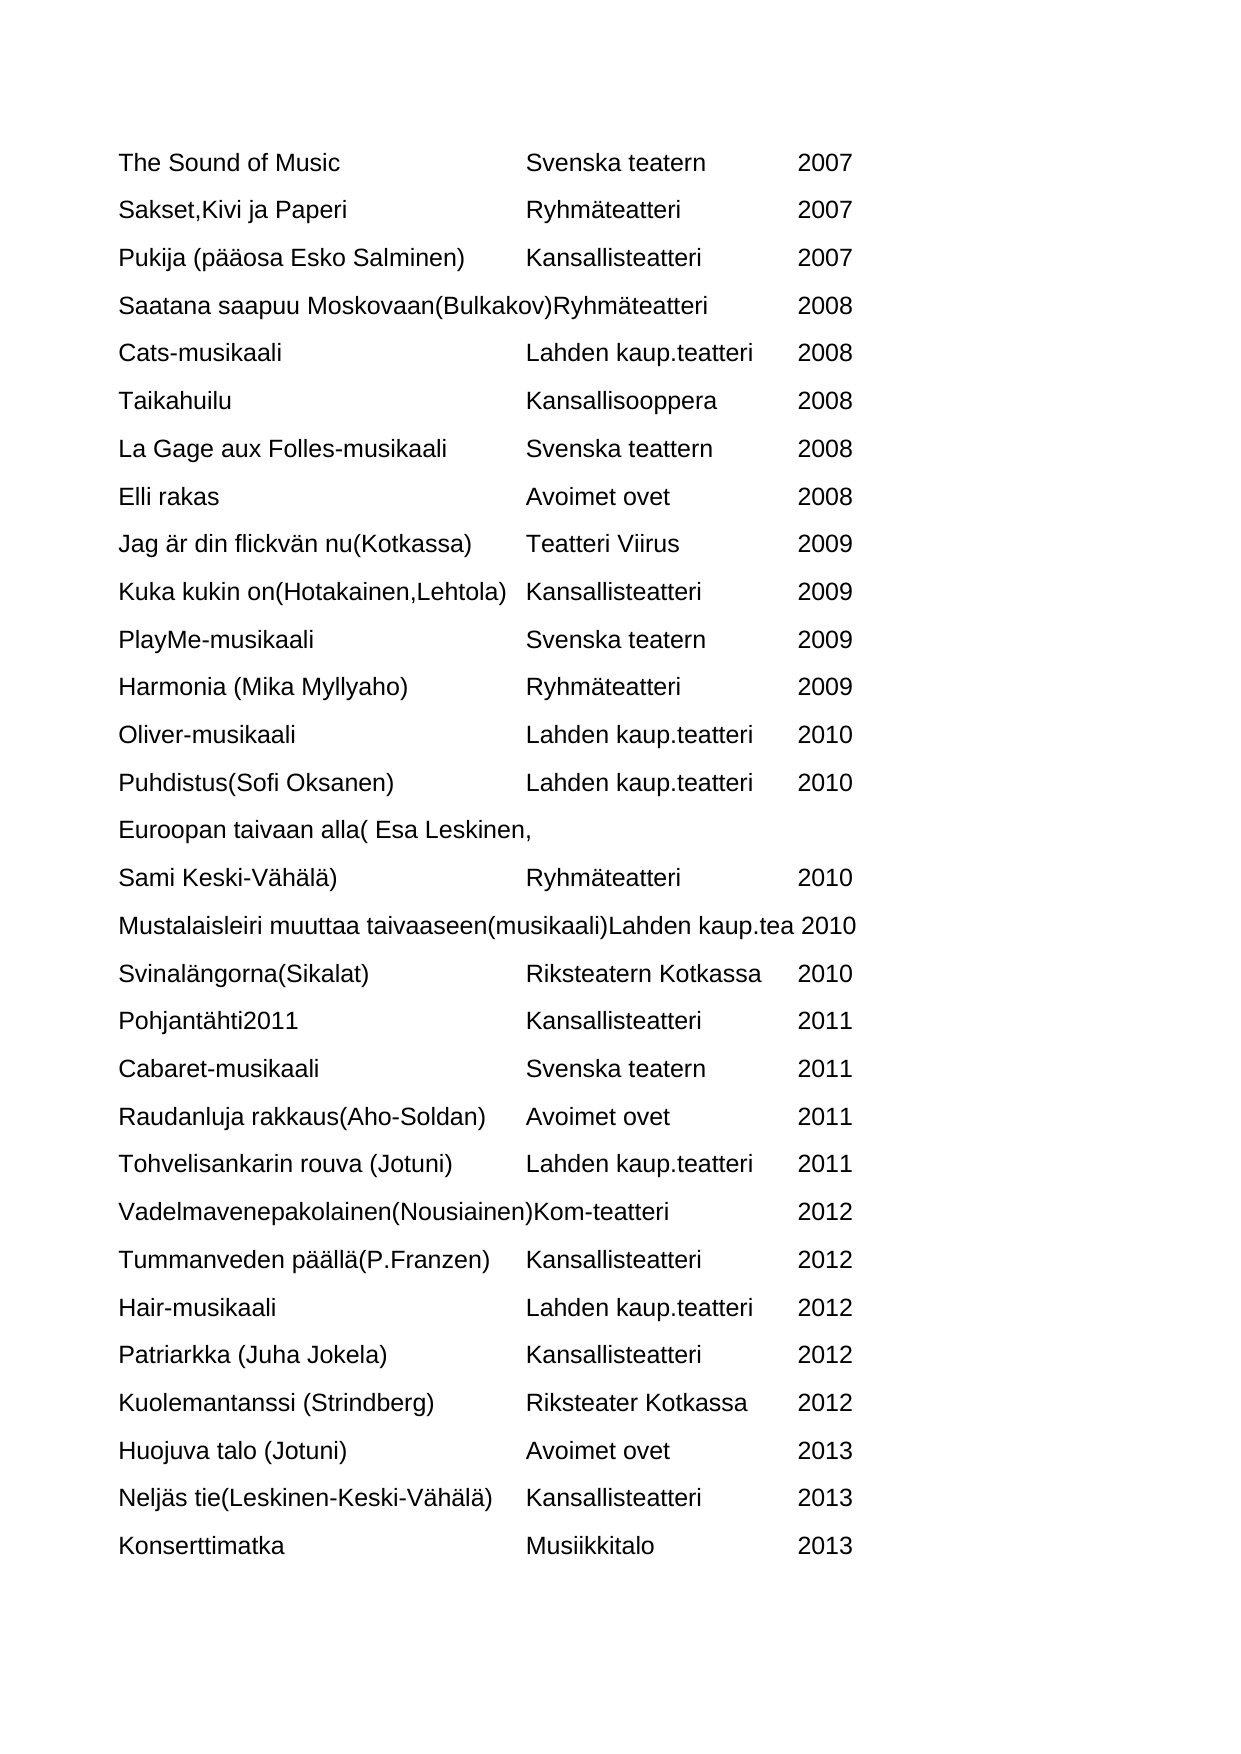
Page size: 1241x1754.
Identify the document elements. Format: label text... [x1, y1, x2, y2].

text Kuka kukin on(Hotakainen,Lehtola) Kansallisteatteri 2009 [118, 577, 1122, 606]
text Hair-musikaali Lahden kaup.teatteri 2012 [118, 1293, 1122, 1321]
text Raudanluja rakkaus(Aho-Soldan) Avoimet ovet 2011 [118, 1102, 1122, 1131]
text Harmonia (Mika Myllyaho) Ryhmäteatteri 2009 [118, 672, 1122, 701]
text Sami Keski-Vähälä) Ryhmäteatteri 2010 [118, 863, 1122, 892]
text Euroopan taivaan alla( Esa Leskinen, [118, 816, 1122, 844]
text Elli rakas Avoimet ovet 2008 [118, 482, 1122, 510]
text Cats-musikaali Lahden kaup.teatteri 2008 [118, 338, 1122, 367]
text Jag är din flickvän nu(Kotkassa) Teatteri Viirus 2009 [118, 529, 1122, 558]
text Pohjantähti2011 Kansallisteatteri 2011 [118, 1006, 1122, 1035]
text Sakset,Kivi ja Paperi Ryhmäteatteri 2007 [118, 195, 1122, 224]
text Saatana saapuu Moskovaan(Bulkakov)Ryhmäteatteri 2008 [118, 291, 1122, 319]
text Kuolemantanssi (Strindberg) Riksteater Kotkassa 2012 [118, 1388, 1122, 1417]
text Tummanveden päällä(P.Franzen) Kansallisteatteri 2012 [118, 1245, 1122, 1274]
text Vadelmavenepakolainen(Nousiainen)Kom-teatteri 2012 [118, 1197, 1122, 1226]
text The Sound of Music Svenska teatern 2007 [118, 148, 1122, 176]
text Oliver-musikaali Lahden kaup.teatteri 2010 [118, 720, 1122, 749]
text Cabaret-musikaali Svenska teatern 2011 [118, 1054, 1122, 1083]
text Huojuva talo (Jotuni) Avoimet ovet 2013 [118, 1436, 1122, 1464]
text Taikahuilu Kansallisooppera 2008 [118, 386, 1122, 415]
text Mustalaisleiri muuttaa taivaaseen(musikaali)Lahden kaup.tea 2010 [118, 911, 1122, 940]
text Pukija (pääosa Esko Salminen) Kansallisteatteri 2007 [118, 243, 1122, 272]
text Svinalängorna(Sikalat) Riksteatern Kotkassa 2010 [118, 959, 1122, 987]
text Puhdistus(Sofi Oksanen) Lahden kaup.teatteri 2010 [118, 768, 1122, 797]
text Tohvelisankarin rouva (Jotuni) Lahden kaup.teatteri 2011 [118, 1149, 1122, 1178]
text Patriarkka (Juha Jokela) Kansallisteatteri 2012 [118, 1340, 1122, 1369]
text Neljäs tie(Leskinen-Keski-Vähälä) Kansallisteatteri 2013 [118, 1483, 1122, 1512]
text La Gage aux Folles-musikaali Svenska teattern 2008 [118, 434, 1122, 463]
text PlayMe-musikaali Svenska teatern 2009 [118, 625, 1122, 653]
text Konserttimatka Musiikkitalo 2013 [118, 1531, 1122, 1560]
